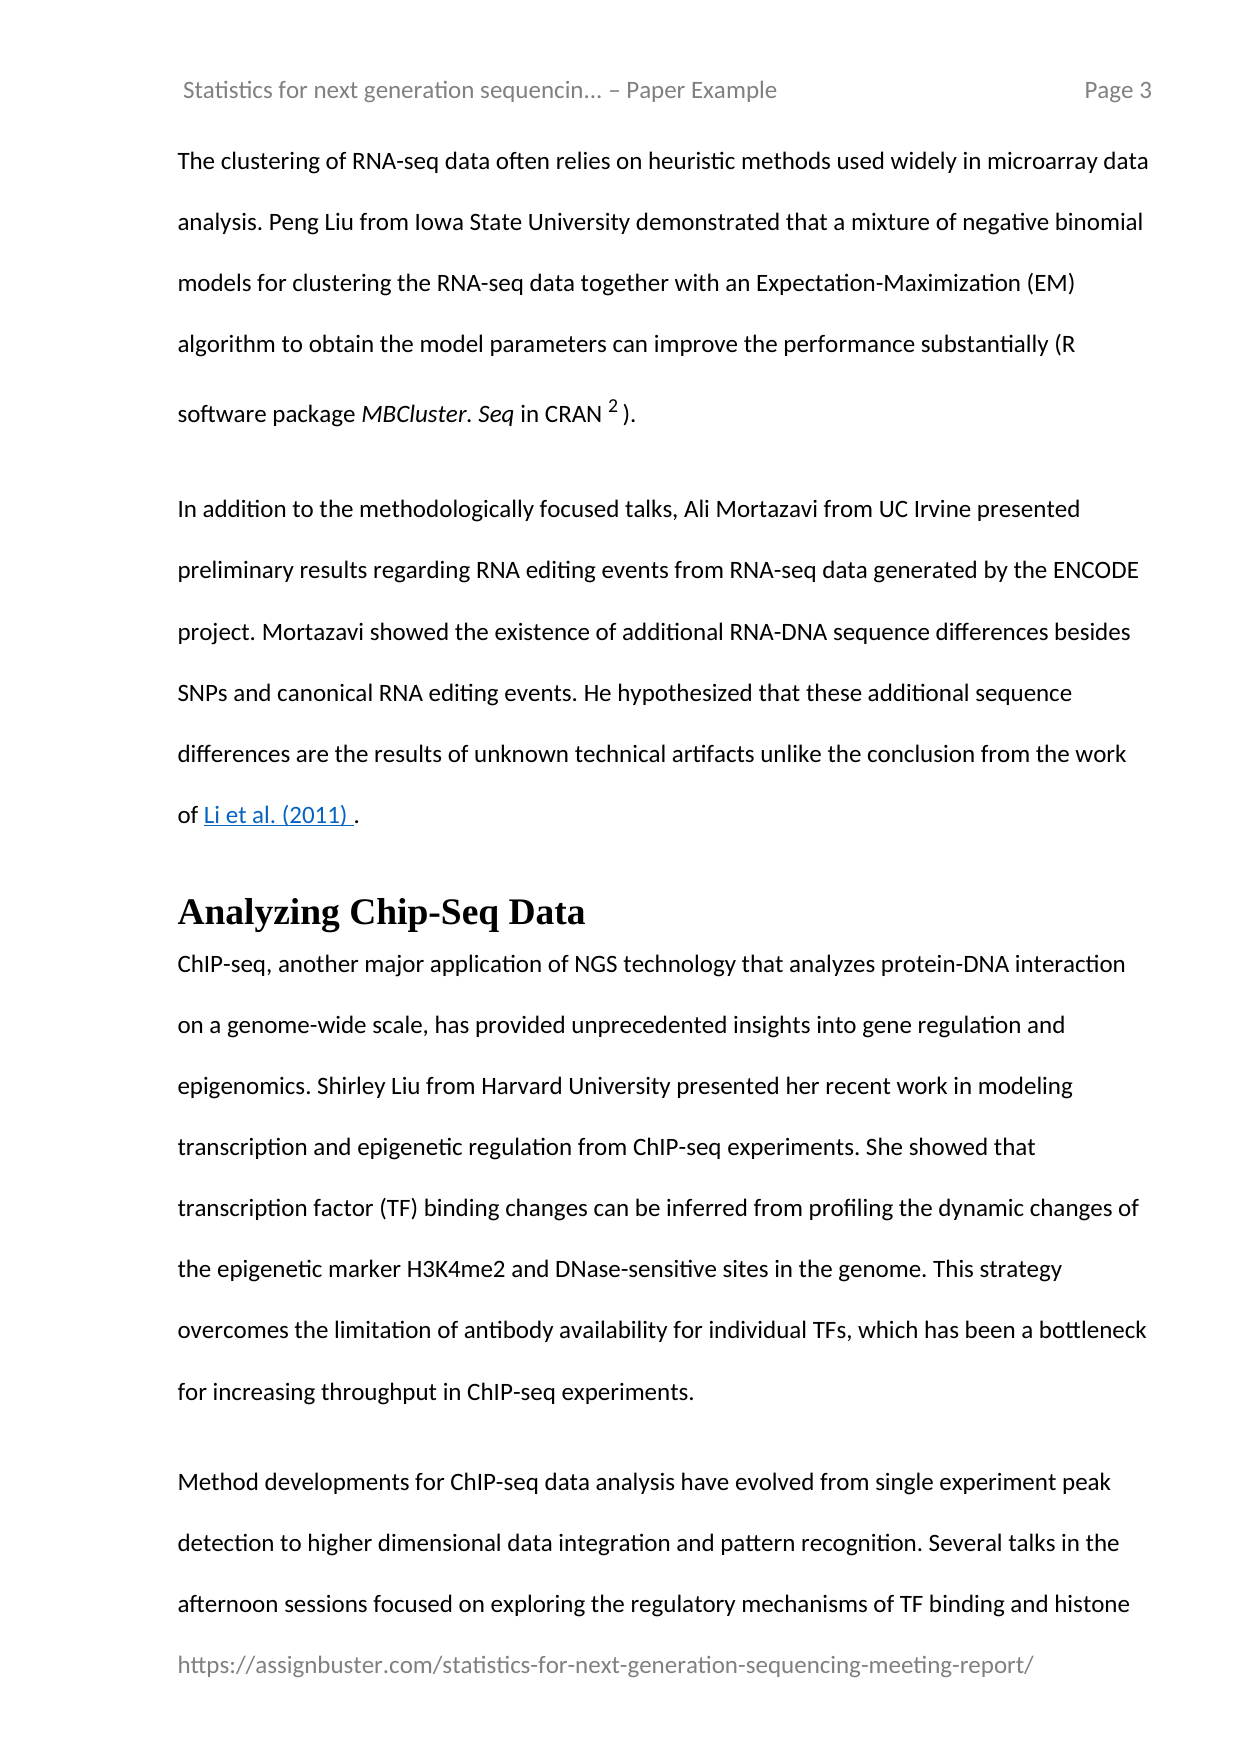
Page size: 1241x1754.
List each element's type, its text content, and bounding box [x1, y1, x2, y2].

text ChIP-seq, another major application of NGS technology that analyzes protein-DNA interaction on a genome-wide scale, has provided unprecedented insights into gene regulation and epigenomics. Shirley Liu from Harvard University presented her recent work in modeling transcription and epigenetic regulation from ChIP-seq experiments. She showed that transcription factor (TF) binding changes can be inferred from profiling the dynamic changes of the epigenetic marker H3K4me2 and DNase-sensitive sites in the genome. This strategy overcomes the limitation of antibody availability for individual TFs, which has been a bottleneck for increasing throughput in ChIP-seq experiments. [177, 948, 1152, 1406]
subtitle Analyzing Chip-Seq Data [177, 889, 1152, 932]
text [177, 1466, 1152, 1619]
text In addition to the methodologically focused talks, Ali Mortazavi from UC Irvine presented preliminary results regarding RNA editing events from RNA-seq data generated by the ENCODE project. Mortazavi showed the existence of additional RNA-DNA sequence differences besides SNPs and canonical RNA editing events. He hypothesized that these additional sequence differences are the results of unknown technical artifacts unlike the conclusion from the work of Li et al. (2011) . [177, 494, 1152, 829]
text The clustering of RNA-seq data often relies on heuristic methods used widely in microarray data analysis. Peng Liu from Iowa State University demonstrated that a mixture of negative binomial models for clustering the RNA-seq data together with an Expectation-Maximization (EM) algorithm to obtain the model parameters can improve the performance substantially (R software package MBCluster. Seq in CRAN 2 ). [177, 145, 1152, 428]
